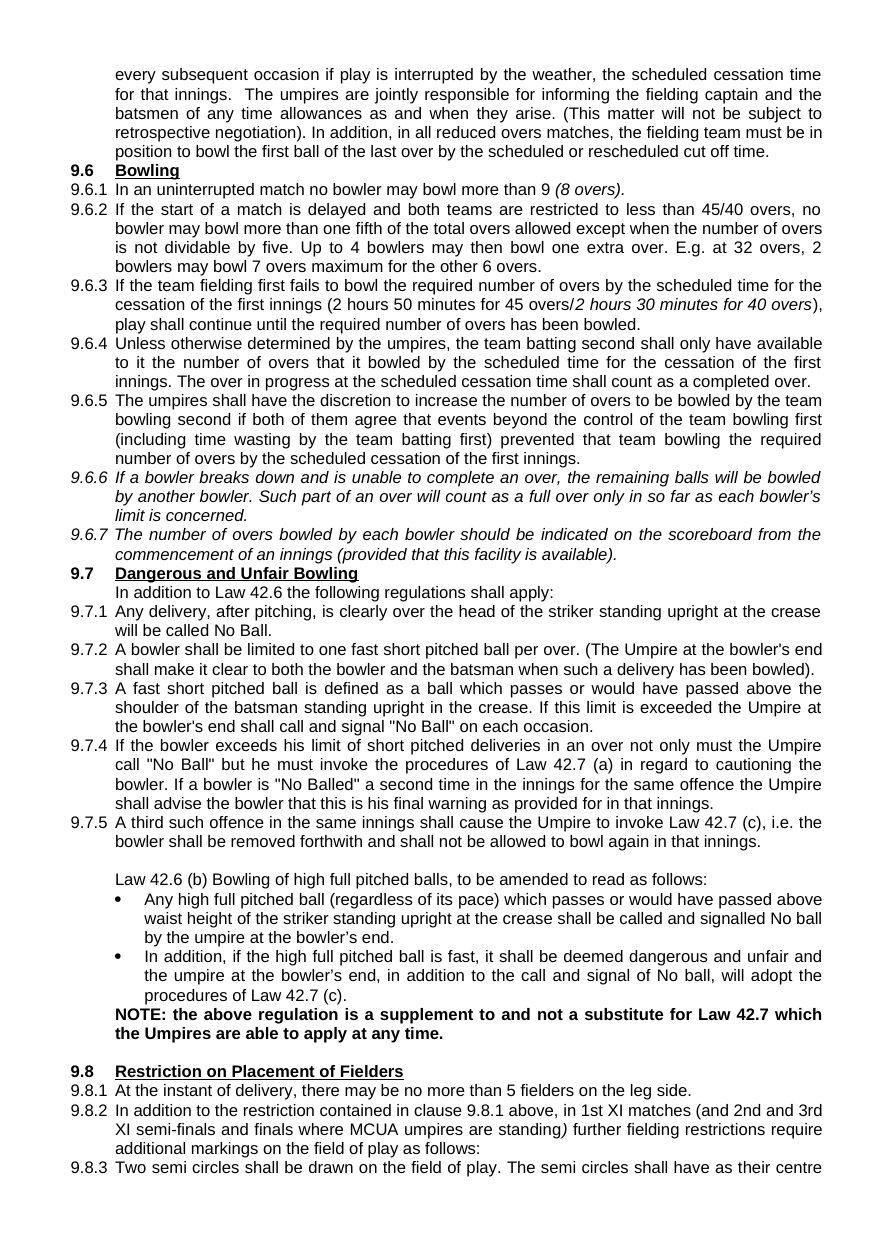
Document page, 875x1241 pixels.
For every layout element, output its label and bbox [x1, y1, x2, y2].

table_cell [59, 59, 838, 1177]
